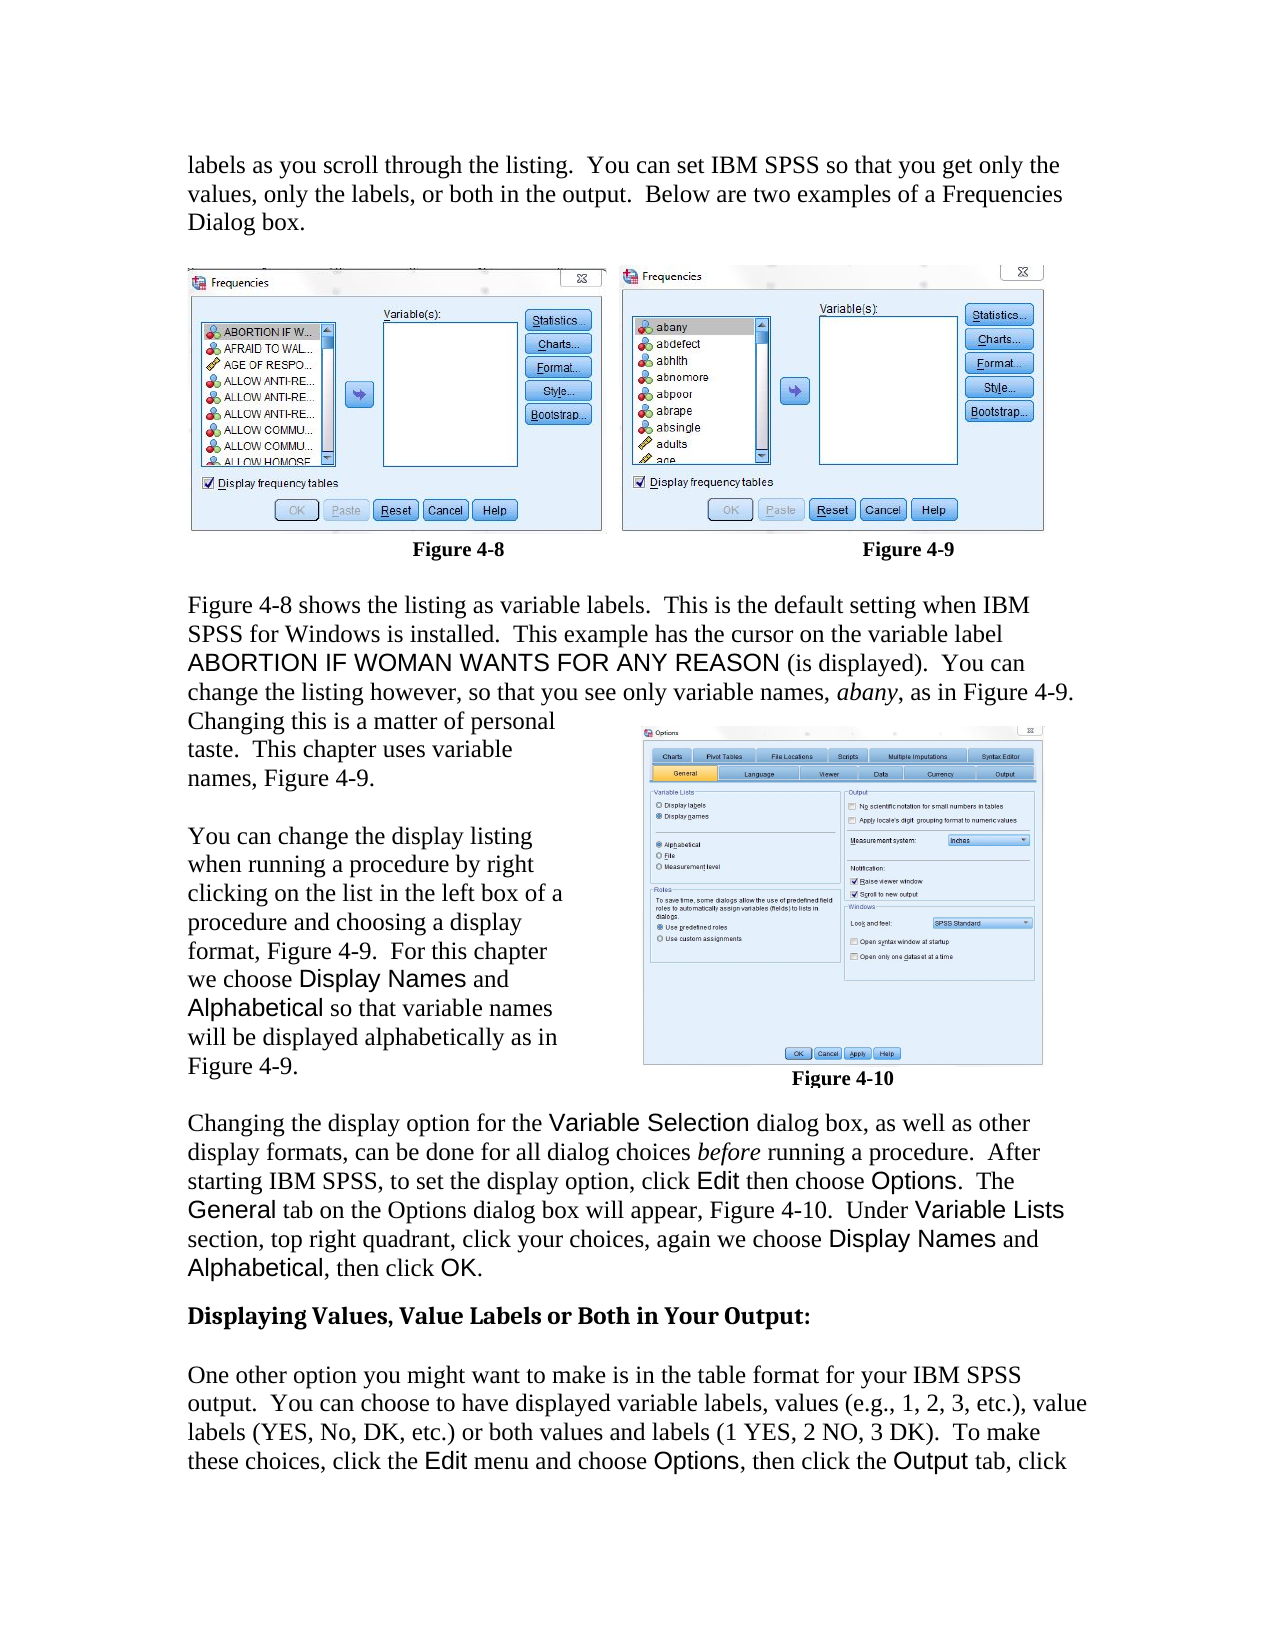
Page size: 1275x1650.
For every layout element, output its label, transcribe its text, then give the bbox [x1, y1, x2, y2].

text Dialog box. [187, 207, 1087, 236]
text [187, 1360, 1087, 1475]
subtitle Displaying Values, Value Labels or Both in Your Output: [187, 1302, 1087, 1331]
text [187, 150, 1087, 207]
picture [618, 265, 1047, 534]
text You can change the display listing when running a procedure by right clicking on the list in the left box of a procedure and choosing a display format, Figure 4-9. For this chapter we choose Display Names and Alphabetical so that variable names will be displayed alphabetically as in Figure 4-9. [187, 821, 589, 1080]
picture [641, 726, 1045, 1067]
text Changing the display option for the Variable Selection dialog box, as well as other display formats, can be done for all dialog choices before running a procedure. After starting IBM SPSS, to set the display option, click Edit then choose Options. The General tab on the Options dialog box will appear, Figure 4-10. Under Variable Lists section, top right quadrant, click your choices, again we choose Display Names and Alphabetical, then click OK. [187, 1108, 1087, 1281]
text Figure 4-8 shows the listing as variable labels. This is the default setting when IBM SPSS for Windows is installed. This example has the cursor on the variable label ABORTION IF WOMAN WANTS FOR ANY REASON (is displayed). You can change the listing however, so that you see only variable names, abany, as in Figure 4-9. Changing this is a matter of personal taste. This chapter uses variable names, Figure 4-9. [187, 591, 1087, 792]
picture [187, 268, 607, 534]
